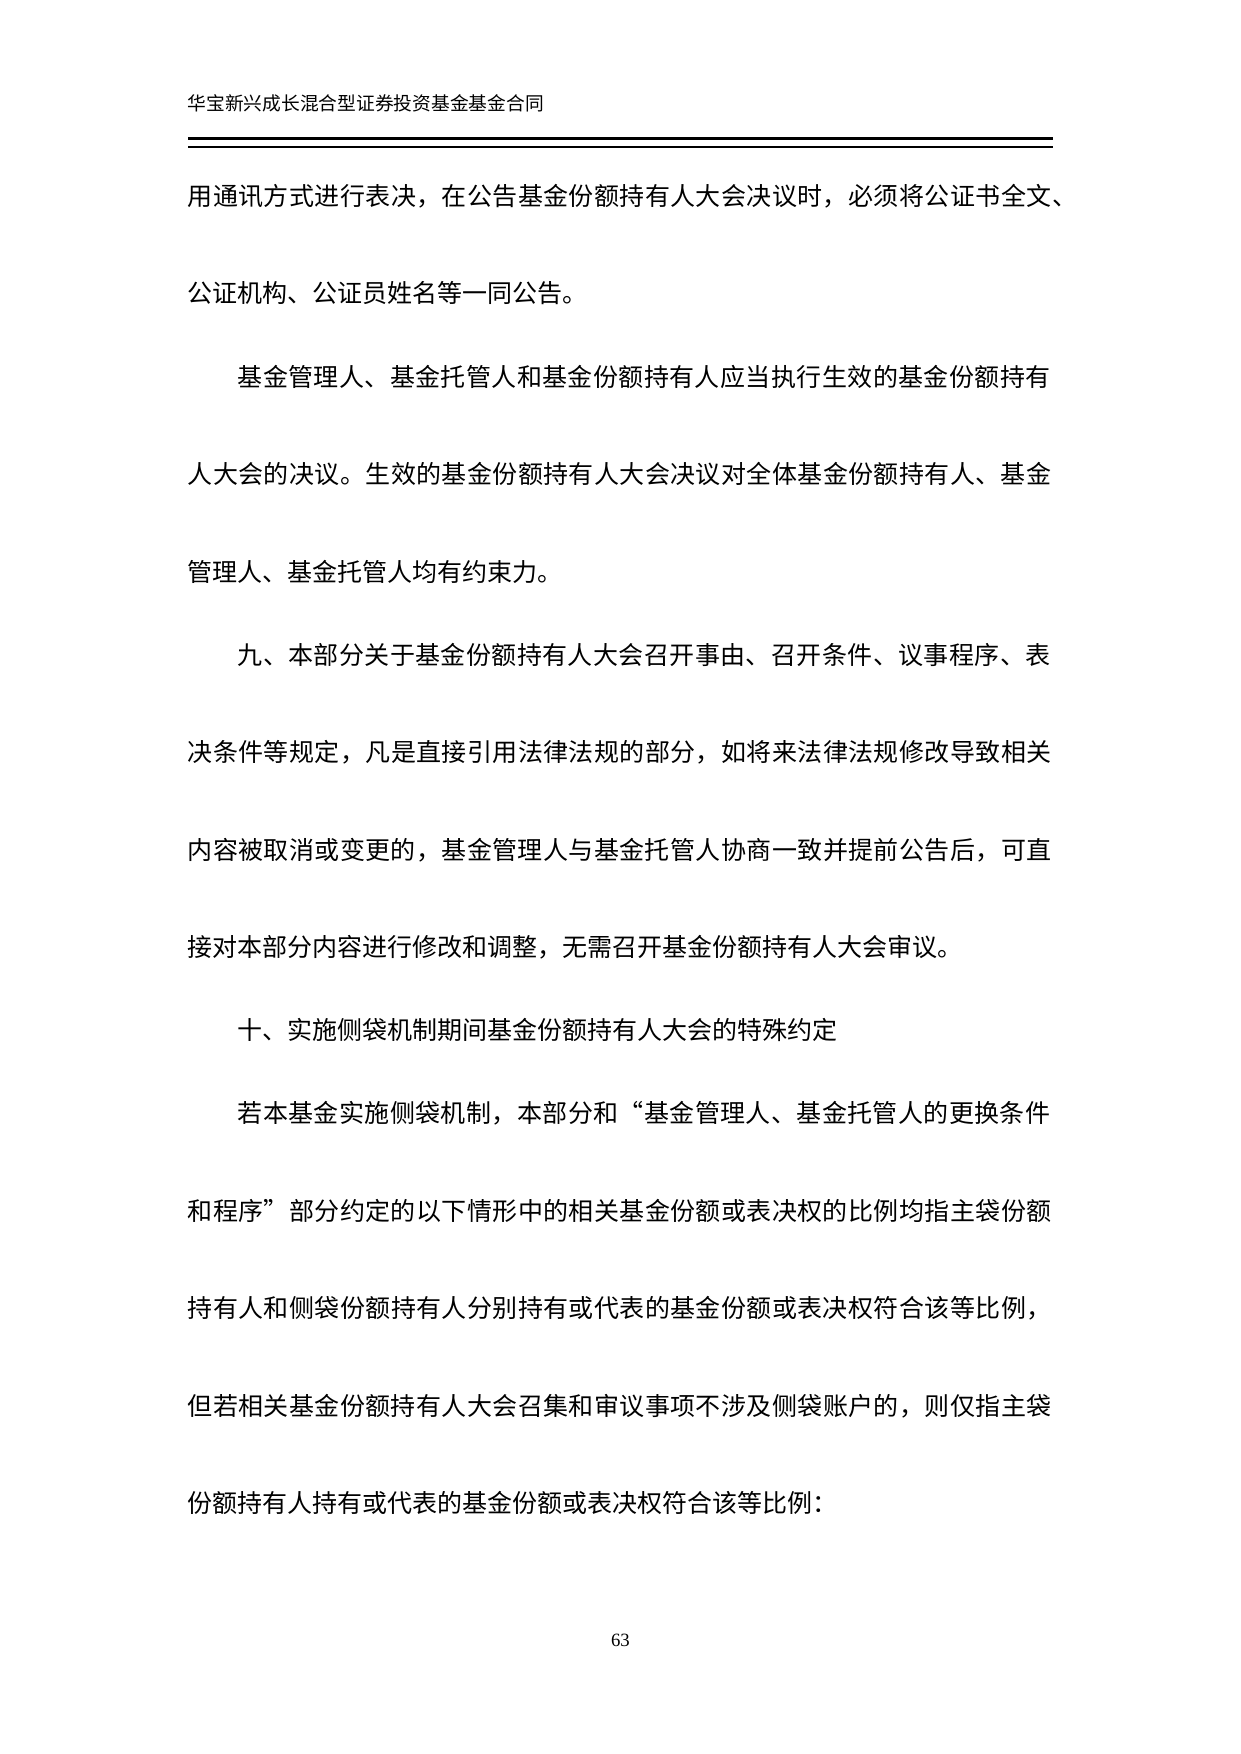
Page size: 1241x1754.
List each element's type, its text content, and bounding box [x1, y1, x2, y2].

text 十、实施侧袋机制期间基金份额持有人大会的特殊约定 [187, 996, 1053, 1061]
text 若本基金实施侧袋机制，本部分和“基金管理人、基金托管人的更换条件和程序”部分约定的以下情形中的相关基金份额或表决权的比例均指主袋份额持有人和侧袋份额持有人分别持有或代表的基金份额或表决权符合该等比例，但若相关基金份额持有人大会召集和审议事项不涉及侧袋账户的，则仅指主袋份额持有人持有或代表的基金份额或表决权符合该等比例： [187, 1079, 1053, 1534]
text 九、本部分关于基金份额持有人大会召开事由、召开条件、议事程序、表决条件等规定，凡是直接引用法律法规的部分，如将来法律法规修改导致相关内容被取消或变更的，基金管理人与基金托管人协商一致并提前公告后，可直接对本部分内容进行修改和调整，无需召开基金份额持有人大会审议。 [187, 621, 1053, 978]
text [187, 162, 1053, 324]
text 基金管理人、基金托管人和基金份额持有人应当执行生效的基金份额持有人大会的决议。生效的基金份额持有人大会决议对全体基金份额持有人、基金管理人、基金托管人均有约束力。 [187, 343, 1053, 603]
